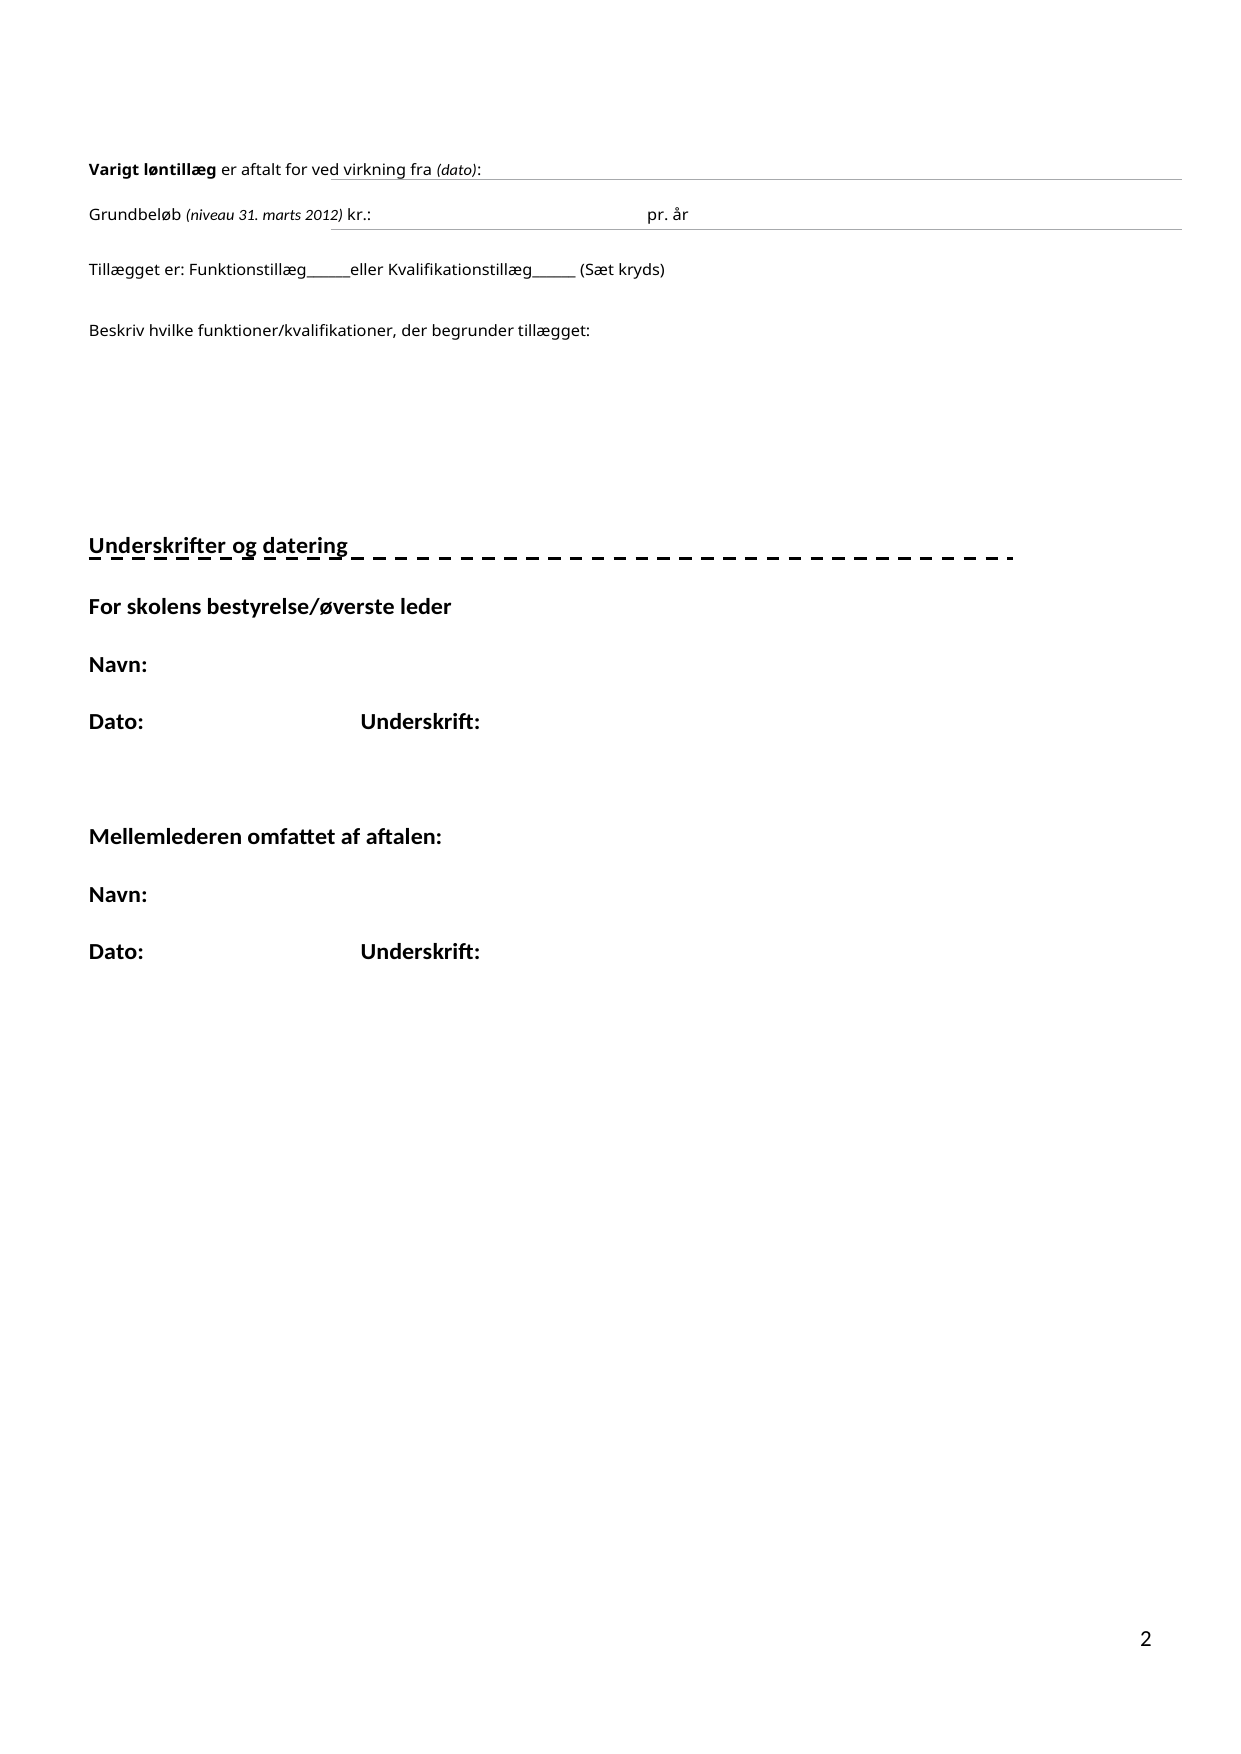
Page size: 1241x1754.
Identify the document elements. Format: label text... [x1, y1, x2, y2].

text Navn: [89, 880, 1152, 908]
text Underskrifter og datering [89, 532, 781, 560]
text Dato: Underskrift: [89, 707, 1152, 735]
text Mellemlederen omfattet af aftalen: [89, 822, 1152, 850]
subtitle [89, 258, 1152, 280]
text For skolens bestyrelse/øverste leder [89, 592, 1152, 620]
subtitle Beskriv hvilke funktioner/kvalifikationer, der begrunder tillægget: [89, 319, 1152, 341]
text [89, 203, 1152, 225]
subtitle Varigt løntillæg er aftalt for ved virkning fra (dato): [89, 159, 1152, 180]
text Navn: [89, 650, 1152, 678]
text Dato: Underskrift: [89, 937, 1152, 965]
